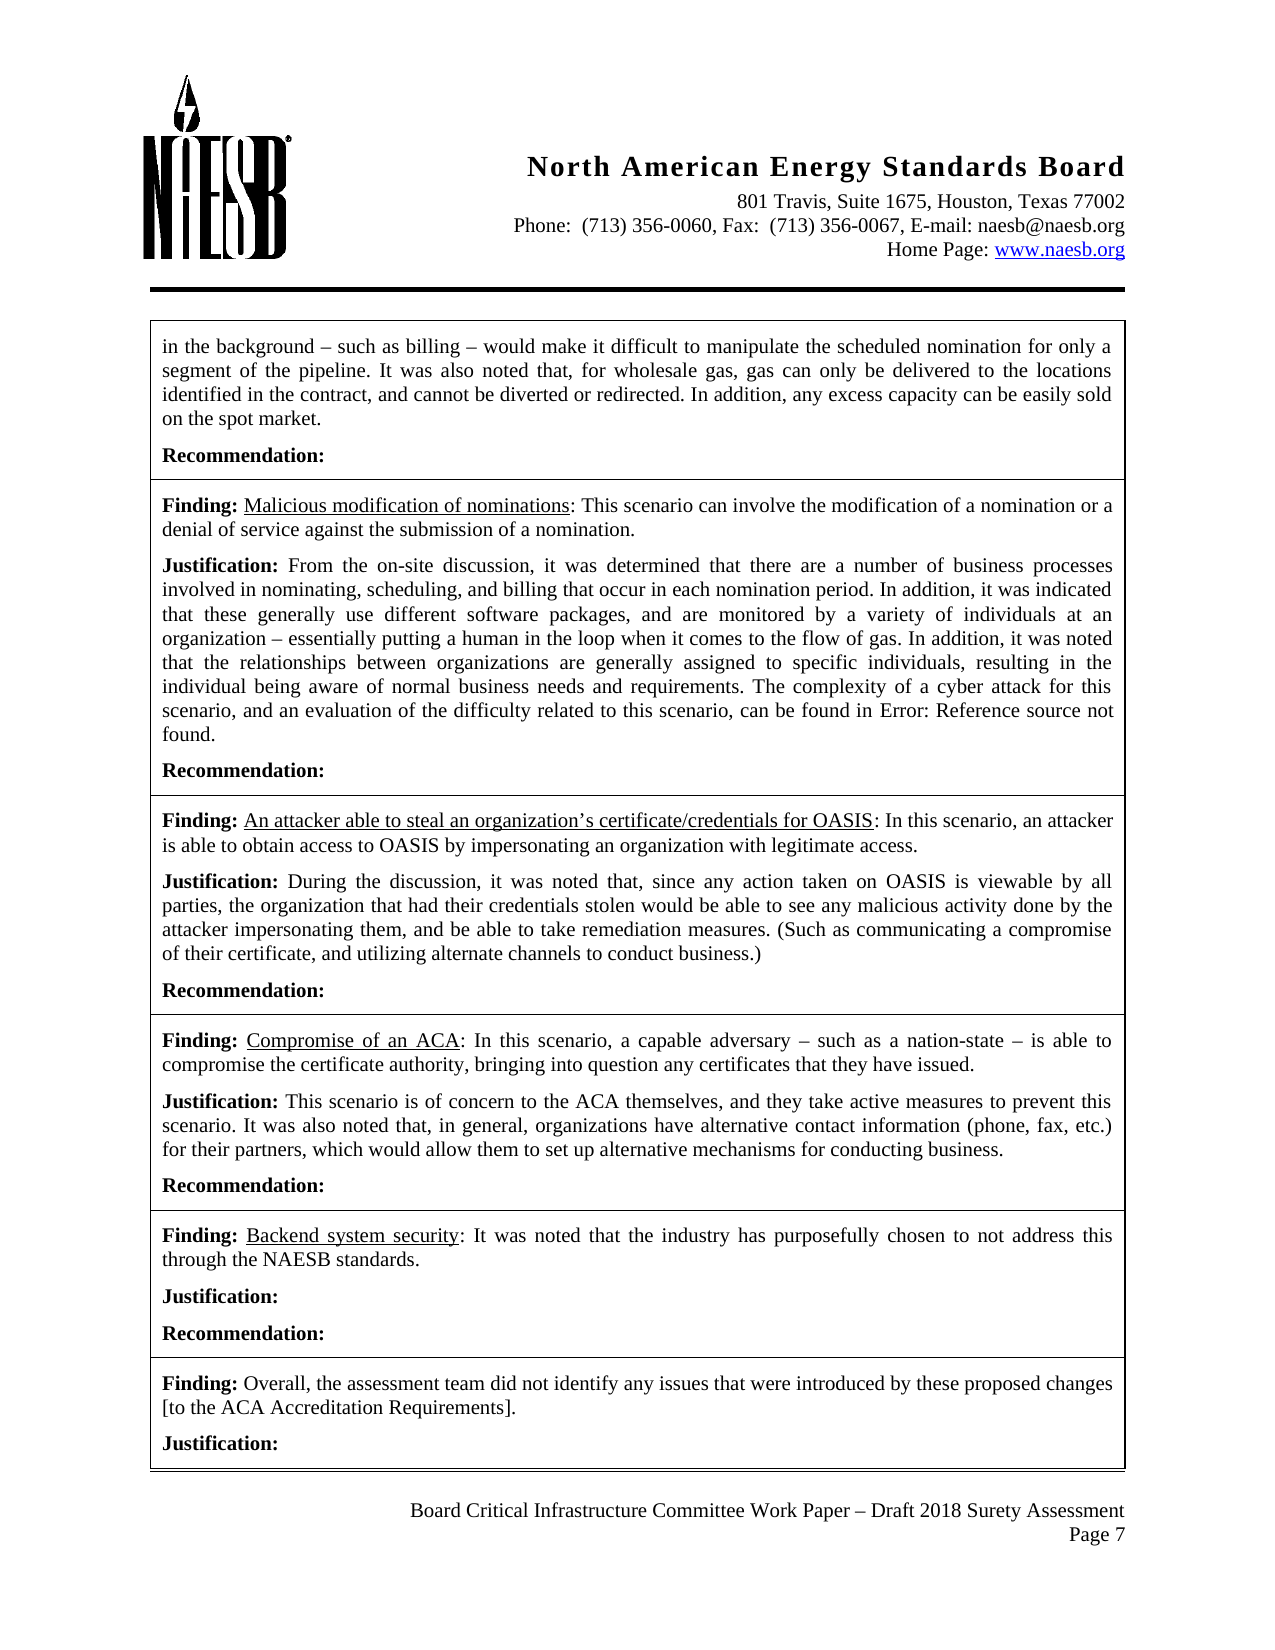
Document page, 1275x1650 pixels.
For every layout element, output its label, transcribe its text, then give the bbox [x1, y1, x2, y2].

table_cell Finding: Compromise of an ACA: In this scenario, a capable adversary – such as a nation-state – is able to compromise the certificate authority, bringing into question any certificates that they have issued. Justification: This scenario is of concern to the ACA themselves, and they take active measures to prevent this scenario. It was also noted that, in general, organizations have alternative contact information (phone, fax, etc.) for their partners, which would allow them to set up alternative mechanisms for conducting business. Recommendation: [151, 1015, 1124, 1210]
table_cell Finding: An attacker able to steal an organization’s certificate/credentials for OASIS: In this scenario, an attacker is able to obtain access to OASIS by impersonating an organization with legitimate access. Justification: During the discussion, it was noted that, since any action taken on OASIS is viewable by all parties, the organization that had their credentials stolen would be able to see any malicious activity done by the attacker impersonating them, and be able to take remediation measures. (Such as communicating a compromise of their certificate, and utilizing alternate channels to conduct business.) Recommendation: [151, 796, 1124, 1014]
table_cell Finding: Malicious modification of nominations: This scenario can involve the modification of a nomination or a denial of service against the submission of a nomination. Justification: From the on-site discussion, it was determined that there are a number of business processes involved in nominating, scheduling, and billing that occur in each nomination period. In addition, it was indicated that these generally use different software packages, and are monitored by a variety of individuals at an organization – essentially putting a human in the loop when it comes to the flow of gas. In addition, it was noted that the relationships between organizations are generally assigned to specific individuals, resulting in the individual being aware of normal business needs and requirements. The complexity of a cyber attack for this scenario, and an evaluation of the difficulty related to this scenario, can be found in Appendix D: Sample Attack Graph. Recommendation: [151, 480, 1124, 795]
table_cell Finding: Backend system security: It was noted that the industry has purposefully chosen to not address this through the NAESB standards. Justification: Recommendation: [151, 1211, 1124, 1357]
picture [139, 75, 418, 320]
